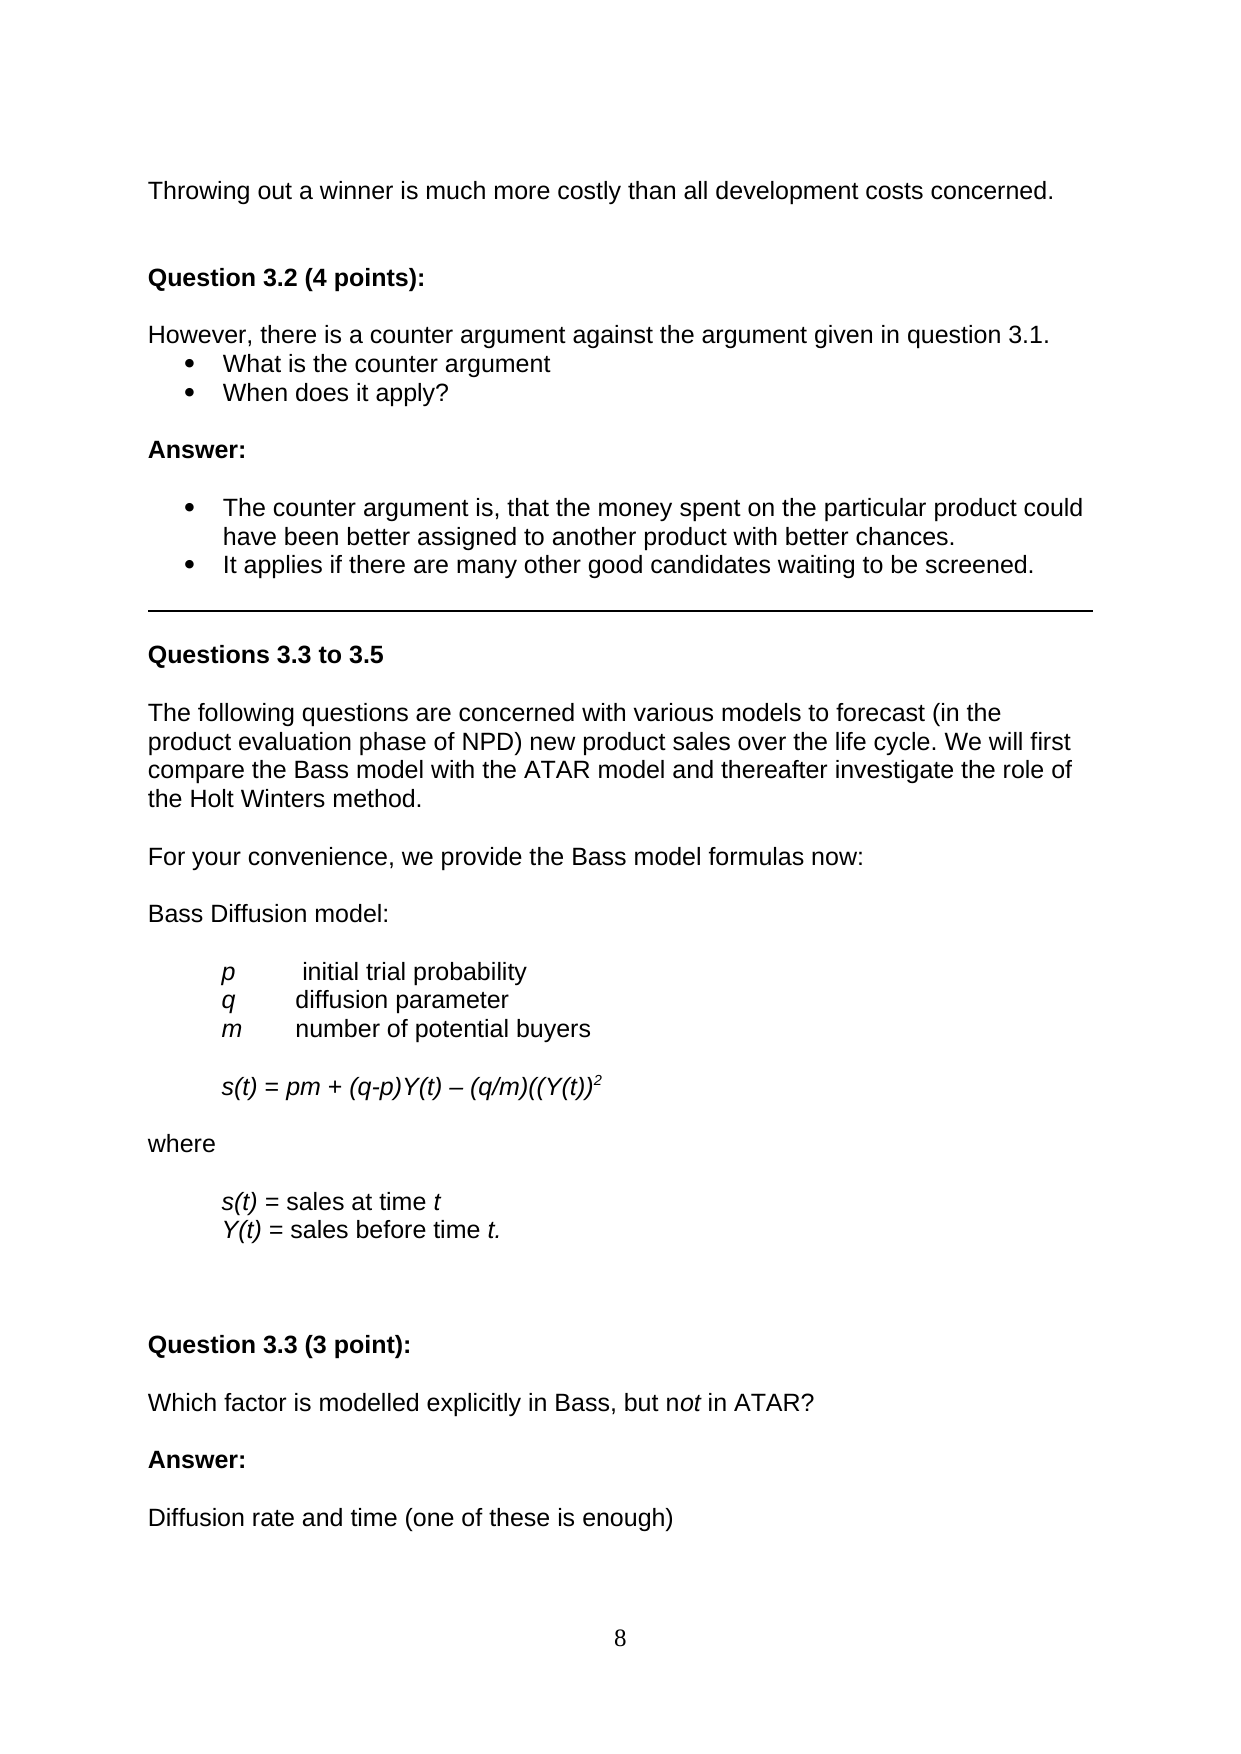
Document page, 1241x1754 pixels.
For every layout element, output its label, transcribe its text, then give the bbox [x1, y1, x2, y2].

text q diffusion parameter [148, 985, 1093, 1014]
text p initial trial probability [148, 957, 1093, 985]
text Answer: [148, 1445, 1093, 1474]
list What is the counter argument [185, 349, 1093, 378]
text m number of potential buyers [148, 1014, 1093, 1043]
text Answer: [148, 435, 1093, 464]
text Question 3.3 (3 point): [148, 1330, 1093, 1359]
text Bass Diffusion model: [148, 899, 1093, 928]
list The counter argument is, that the money spent on the particular product could have been better assigned to another product with better chances. [185, 493, 1093, 550]
text Question 3.2 (4 points): [148, 263, 1093, 291]
text However, there is a counter argument against the argument given in question 3.1. [148, 320, 1093, 349]
list It applies if there are many other good candidates waiting to be screened. [185, 550, 1093, 579]
text where [148, 1129, 1093, 1158]
text Which factor is modelled explicitly in Bass, but not in ATAR? [148, 1388, 1093, 1417]
text Questions 3.3 to 3.5 [148, 640, 1093, 669]
text Throwing out a winner is much more costly than all development costs concerned. [148, 176, 1093, 205]
text For your convenience, we provide the Bass model formulas now: [148, 842, 1093, 870]
text The following questions are concerned with various models to forecast (in the product evaluation phase of NPD) new product sales over the life cycle. We will first compare the Bass model with the ATAR model and thereafter investigate the role of the Holt Winters method. [148, 698, 1093, 813]
list When does it apply? [185, 378, 1093, 407]
text s(t) = pm + (q-p)Y(t) – (q/m)((Y(t))2 [148, 1072, 1093, 1100]
text Diffusion rate and time (one of these is enough) [148, 1503, 1093, 1532]
text Y(t) = sales before time t. [148, 1215, 1093, 1244]
text s(t) = sales at time t [148, 1187, 1093, 1215]
